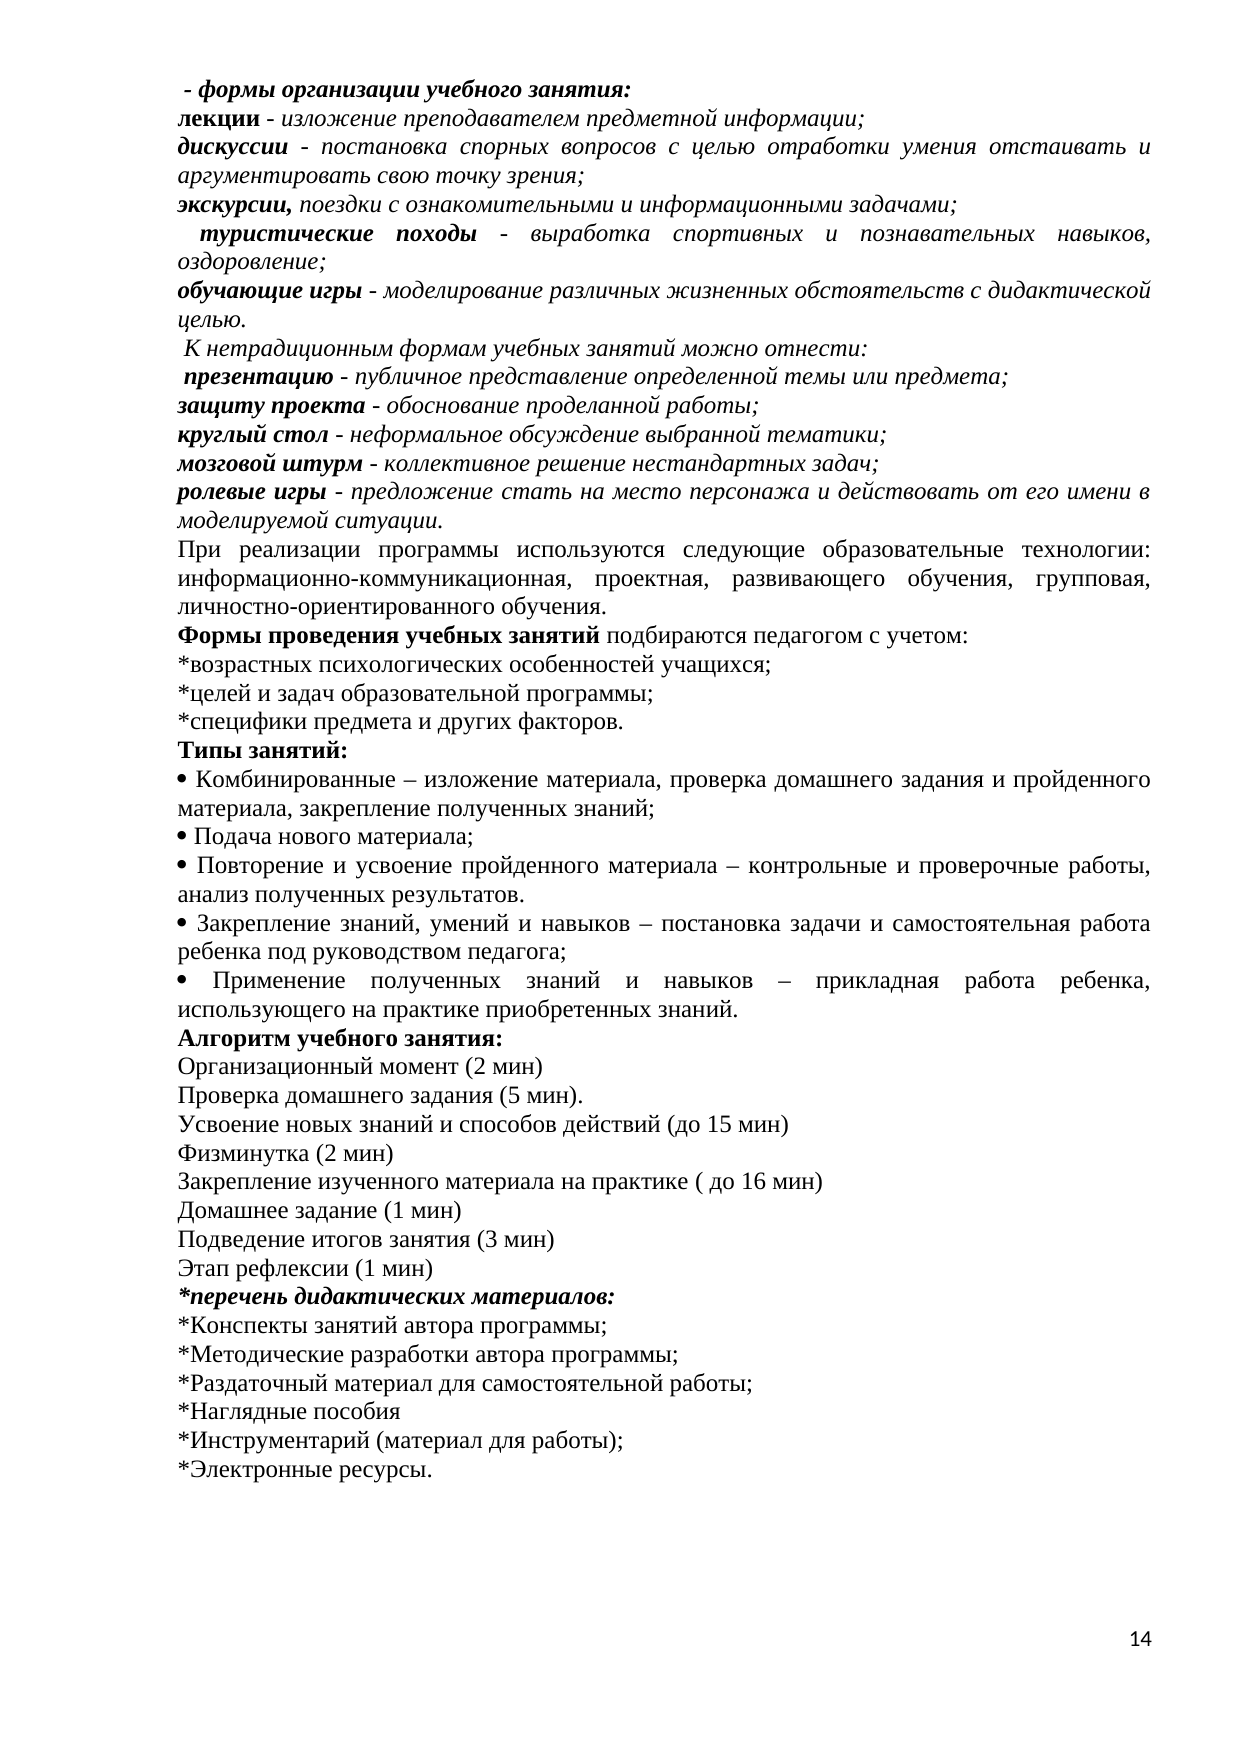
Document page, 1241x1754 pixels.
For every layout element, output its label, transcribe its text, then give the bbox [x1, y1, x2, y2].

text К нетрадиционным формам учебных занятий можно отнести: [177, 333, 1152, 361]
text *возрастных психологических особенностей учащихся; [177, 649, 1152, 678]
list *Раздаточный материал для самостоятельной работы; [177, 1368, 1152, 1396]
text Закрепление изученного материала на практике ( до 16 мин) [177, 1166, 1152, 1195]
text - формы организации учебного занятия: [177, 74, 1152, 103]
text Формы проведения учебных занятий подбираются педагогом с учетом: [177, 620, 1152, 649]
text ролевые игры - предложение стать на место персонажа и действовать от его имени в моделируемой ситуации. [177, 476, 1152, 534]
text мозговой штурм - коллективное решение нестандартных задач; [177, 448, 1152, 476]
text При реализации программы используются следующие образовательные технологии: информационно-коммуникационная, проектная, развивающего обучения, групповая, личностно-ориентированного обучения. [177, 534, 1152, 620]
text Этап рефлексии (1 мин) [177, 1253, 1152, 1281]
text экскурсии, поездки с ознакомительными и информационными задачами; [177, 189, 1152, 218]
text презентацию - публичное представление определенной темы или предмета; [177, 361, 1152, 390]
text Усвоение новых знаний и способов действий (до 15 мин) [177, 1109, 1152, 1138]
text Повторение и усвоение пройденного материала – контрольные и проверочные работы, анализ полученных результатов. [177, 850, 1152, 908]
list *перечень дидактических материалов: [177, 1281, 1152, 1310]
text Проверка домашнего задания (5 мин). [177, 1080, 1152, 1109]
text Домашнее задание (1 мин) [177, 1195, 1152, 1224]
text *специфики предмета и других факторов. [177, 706, 1152, 735]
text обучающие игры - моделирование различных жизненных обстоятельств с дидактической целью. [177, 275, 1152, 333]
text Подведение итогов занятия (3 мин) [177, 1224, 1152, 1253]
text Физминутка (2 мин) [177, 1138, 1152, 1166]
text Алгоритм учебного занятия: [177, 1023, 1152, 1051]
text Комбинированные – изложение материала, проверка домашнего задания и пройденного материала, закрепление полученных знаний; [177, 764, 1152, 821]
text *целей и задач образовательной программы; [177, 678, 1152, 706]
list *Инструментарий (материал для работы); [177, 1425, 1152, 1454]
text Применение полученных знаний и навыков – прикладная работа ребенка, использующего на практике приобретенных знаний. [177, 965, 1152, 1023]
text Подача нового материала; [177, 821, 1152, 850]
text туристические походы - выработка спортивных и познавательных навыков, оздоровление; [177, 218, 1152, 275]
text защиту проекта - обоснование проделанной работы; [177, 390, 1152, 419]
list *Электронные ресурсы. [177, 1454, 1152, 1483]
list *Наглядные пособия [177, 1396, 1152, 1425]
text Типы занятий: [177, 735, 1152, 764]
list *Методические разработки автора программы; [177, 1339, 1152, 1368]
text круглый стол - неформальное обсуждение выбранной тематики; [177, 419, 1152, 448]
text Закрепление знаний, умений и навыков – постановка задачи и самостоятельная работа ребенка под руководством педагога; [177, 908, 1152, 965]
text лекции - изложение преподавателем предметной информации; [177, 103, 1152, 131]
text Организационный момент (2 мин) [177, 1051, 1152, 1080]
list *Конспекты занятий автора программы; [177, 1310, 1152, 1339]
text дискуссии - постановка спорных вопросов с целью отработки умения отстаивать и аргументировать свою точку зрения; [177, 131, 1152, 189]
